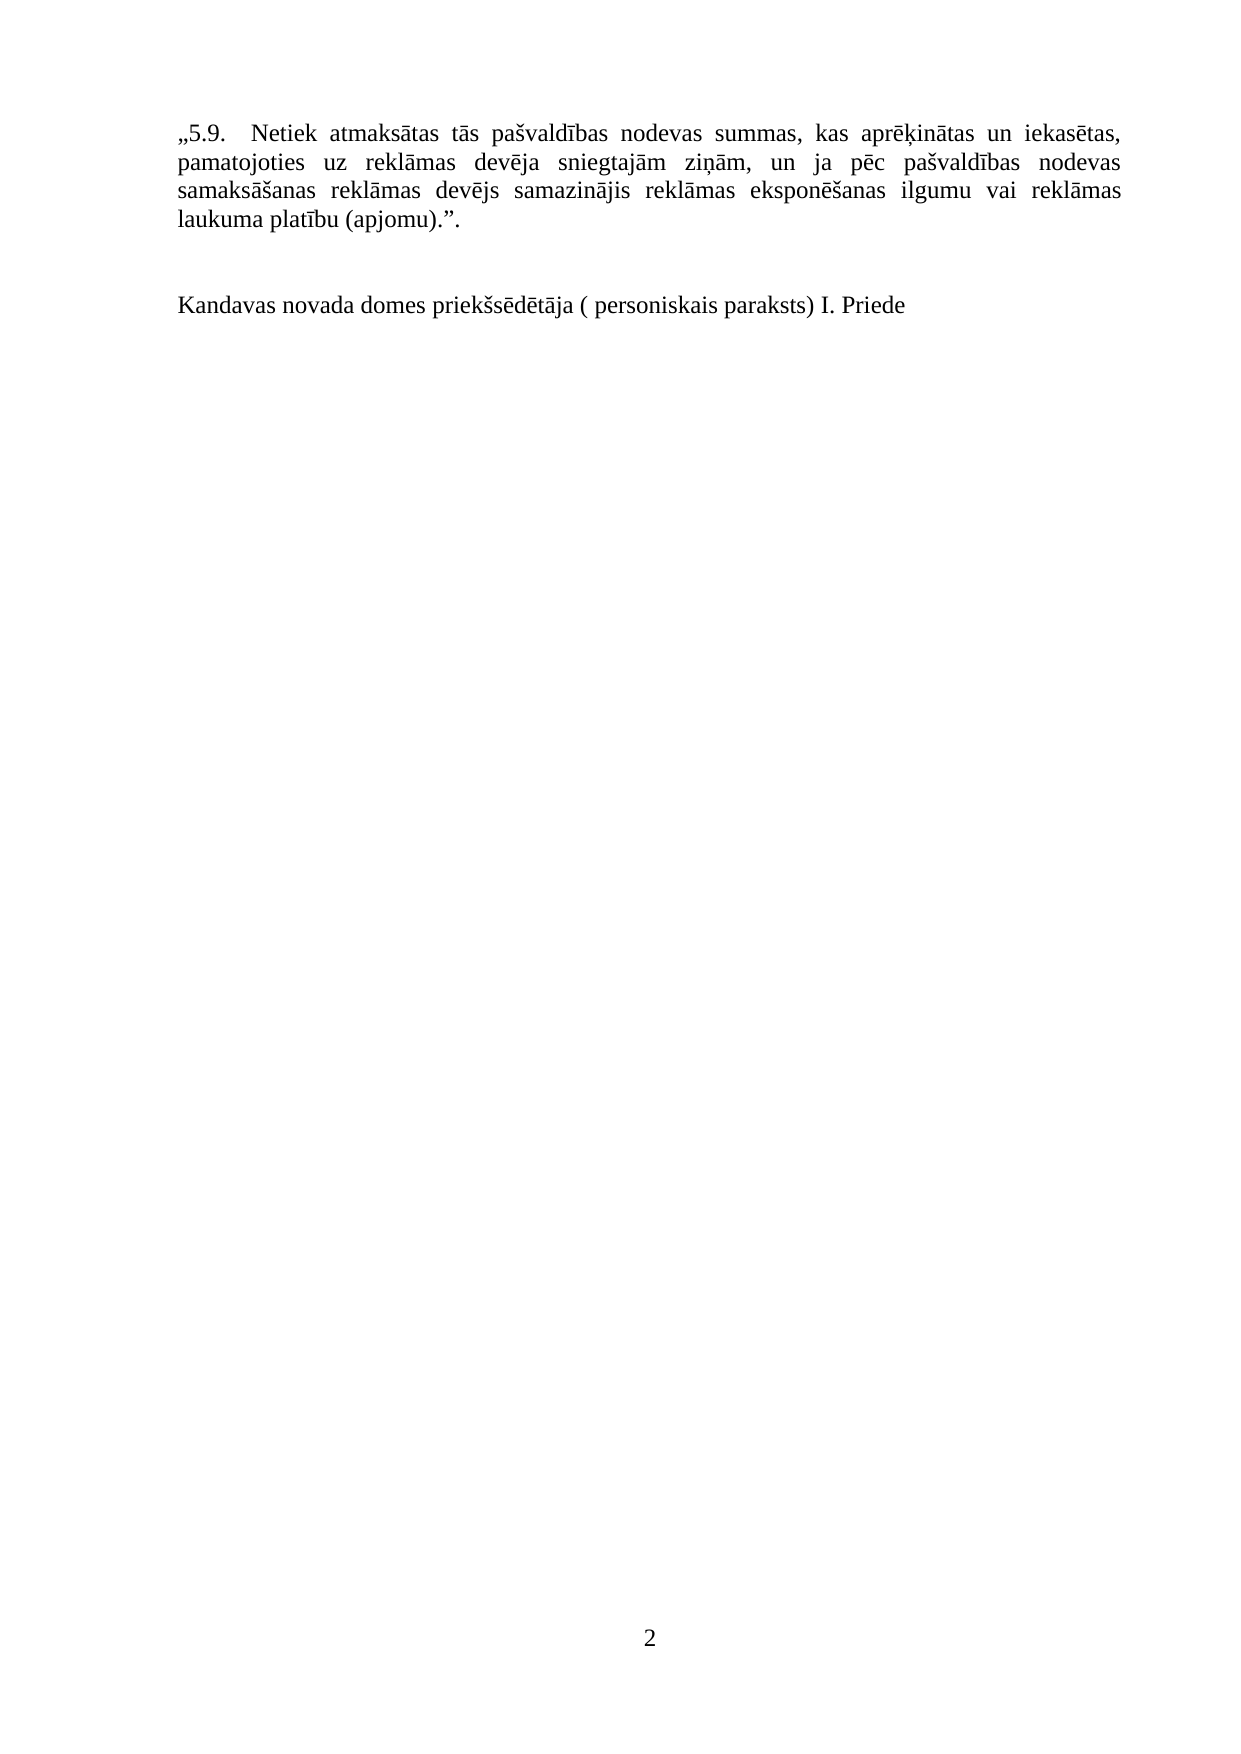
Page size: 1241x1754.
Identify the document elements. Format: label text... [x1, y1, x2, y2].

text Kandavas novada domes priekšsēdētāja ( personiskais paraksts) I. Priede [177, 291, 1122, 319]
text „5.9. Netiek atmaksātas tās pašvaldības nodevas summas, kas aprēķinātas un iekasētas, pamatojoties uz reklāmas devēja sniegtajām ziņām, un ja pēc pašvaldības nodevas samaksāšanas reklāmas devējs samazinājis reklāmas eksponēšanas ilgumu vai reklāmas laukuma platību (apjomu).”. [177, 118, 1122, 233]
